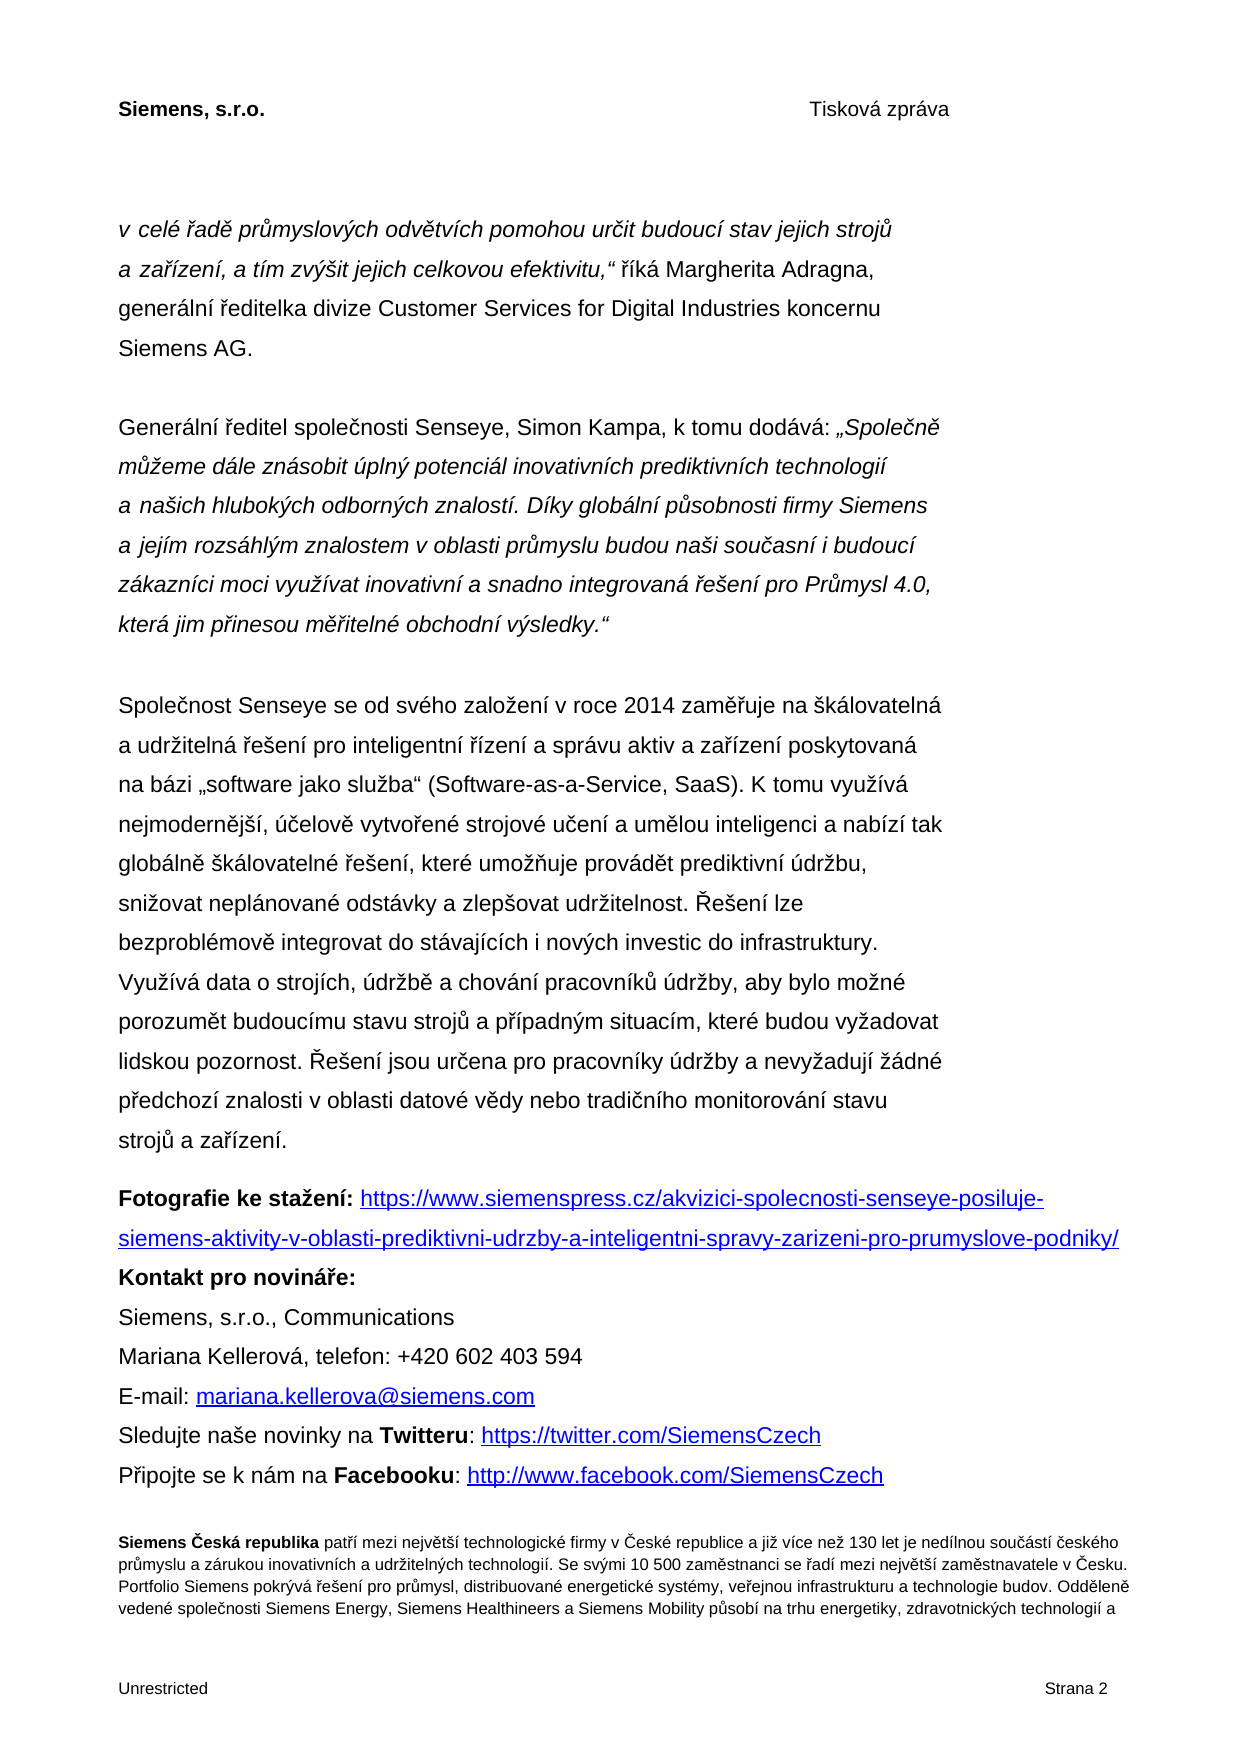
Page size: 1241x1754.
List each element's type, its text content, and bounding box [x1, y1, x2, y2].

text Kontakt pro novináře: [118, 1264, 1134, 1291]
text Siemens, s.r.o., Communications [118, 1304, 1134, 1330]
text Společnost Senseye se od svého založení v roce 2014 zaměřuje na škálovatelná a udržitelná řešení pro inteligentní řízení a správu aktiv a zařízení poskytovaná na bázi „software jako služba“ (Software-as-a-Service, SaaS). K tomu využívá nejmodernější, účelově vytvořené strojové učení a umělou inteligenci a nabízí tak globálně škálovatelné řešení, které umožňuje provádět prediktivní údržbu, snižovat neplánované odstávky a zlepšovat udržitelnost. Řešení lze bezproblémově integrovat do stávajících i nových investic do infrastruktury. Využívá data o strojích, údržbě a chování pracovníků údržby, aby bylo možné porozumět budoucímu stavu strojů a případným situacím, které budou vyžadovat lidskou pozornost. Řešení jsou určena pro pracovníky údržby a nevyžadují žádné předchozí znalosti v oblasti datové vědy nebo tradičního monitorování stavu strojů a zařízení. [118, 692, 945, 1153]
text Připojte se k nám na Facebooku: http://www.facebook.com/SiemensCzech [118, 1462, 1134, 1488]
text Mariana Kellerová, telefon: +420 602 403 594 [118, 1343, 1134, 1369]
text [118, 216, 945, 361]
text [118, 1533, 1134, 1618]
text E-mail: mariana.kellerova@siemens.com [118, 1383, 1134, 1409]
text Generální ředitel společnosti Senseye, Simon Kampa, k tomu dodává: „Společně můžeme dále znásobit úplný potenciál inovativních prediktivních technologií a našich hlubokých odborných znalostí. Díky globální působnosti firmy Siemens a jejím rozsáhlým znalostem v oblasti průmyslu budou naši současní i budoucí zákazníci moci využívat inovativní a snadno integrovaná řešení pro Průmysl 4.0, která jim přinesou měřitelné obchodní výsledky.“ [118, 413, 945, 637]
text Sledujte naše novinky na Twitteru: https://twitter.com/SiemensCzech [118, 1422, 1134, 1448]
text Fotografie ke stažení: https://www.siemenspress.cz/akvizici-spolecnosti-senseye-posiluje-siemens-aktivity-v-oblasti-prediktivni-udrzby-a-inteligentni-spravy-zarizeni-pro-prumyslove-podniky/ [118, 1185, 1134, 1251]
